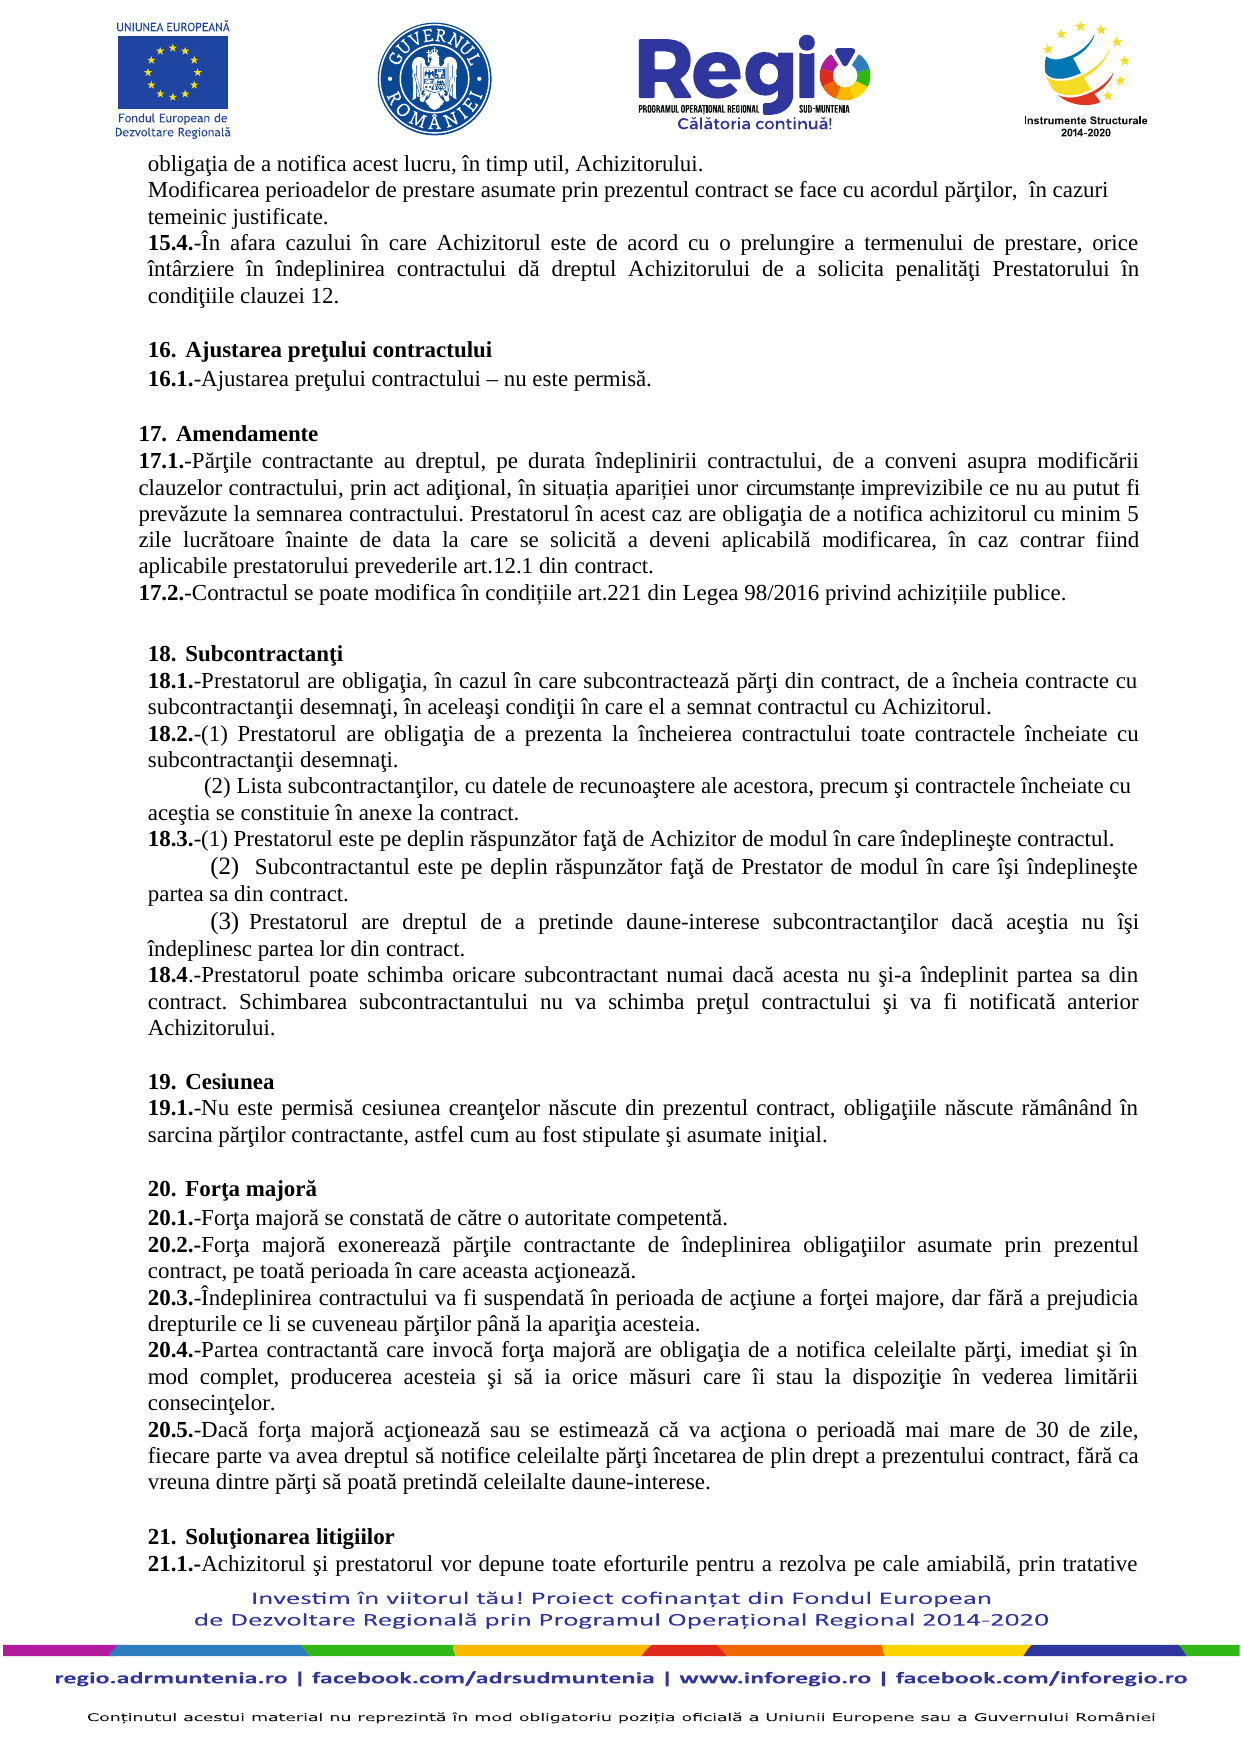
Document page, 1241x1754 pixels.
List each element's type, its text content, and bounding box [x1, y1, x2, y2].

text (2) Lista subcontractanţilor, cu datele de recunoaştere ale acestora, precum şi contractele încheiate cu aceştia se constituie în anexe la contract. [148, 772, 1141, 825]
text 20.1.-Forţa majoră se constată de către o autoritate competentă. [148, 1203, 1153, 1231]
text 16.1.-Ajustarea preţului contractului – nu este permisă. [148, 363, 1153, 392]
text 20.2.-Forţa majoră exonerează părţile contractante de îndeplinirea obligaţiilor asumate prin prezentul contract, pe toată perioada în care aceasta acţionează. [148, 1231, 1140, 1284]
text 18.2.-(1) Prestatorul are obligaţia de a prezenta la încheierea contractului toate contractele încheiate cu subcontractanţii desemnaţi. [148, 719, 1141, 772]
text 18.3.-(1) Prestatorul este pe deplin răspunzător faţă de Achizitor de modul în care îndeplineşte contractul. [148, 825, 1140, 851]
subtitle Ajustarea preţului contractului [148, 335, 1153, 363]
text 18.4.-Prestatorul poate schimba oricare subcontractant numai dacă acesta nu şi-a îndeplinit partea sa din contract. Schimbarea subcontractantului nu va schimba preţul contractului şi va fi notificată anterior Achizitorului. [148, 962, 1141, 1041]
text 20.3.-Îndeplinirea contractului va fi suspendată în perioada de acţiune a forţei majore, dar fără a prejudicia drepturile ce li se cuveneau părţilor până la apariţia acesteia. [148, 1284, 1140, 1337]
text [148, 1550, 1140, 1576]
list Prestatorul are dreptul de a pretinde daune-interese subcontractanţilor dacă aceştia nu îşi îndeplinesc partea lor din contract. [148, 906, 1141, 962]
subtitle Amendamente [138, 419, 1153, 447]
subtitle Subcontractanţi [148, 638, 1153, 667]
subtitle Soluţionarea litigiilor [148, 1522, 1153, 1550]
text 17.1.-Părţile contractante au dreptul, pe durata îndeplinirii contractului, de a conveni asupra modificării clauzelor contractului, prin act adiţional, în situația apariției unor circumstanțe imprevizibile ce nu au putut fi prevăzute la semnarea contractului. Prestatorul în acest caz are obligaţia de a notifica achizitorul cu minim 5 zile lucrătoare înainte de data la care se solicită a deveni aplicabilă modificarea, în caz contrar fiind aplicabile prestatorului prevederile art.12.1 din contract. [138, 447, 1141, 579]
text Modificarea perioadelor de prestare asumate prin prezentul contract se face cu acordul părţilor, în cazuri temeinic justificate. [148, 176, 1116, 229]
text 17.2.-Contractul se poate modifica în condițiile art.221 din Legea 98/2016 privind achizițiile publice. [138, 579, 1153, 605]
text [148, 150, 1153, 176]
subtitle Cesiunea [148, 1068, 1153, 1094]
text 20.5.-Dacă forţa majoră acţionează sau se estimează că va acţiona o perioadă mai mare de 30 de zile, fiecare parte va avea dreptul să notifice celeilalte părţi încetarea de plin drept a prezentului contract, fără ca vreuna dintre părţi să poată pretindă celeilalte daune-interese. [148, 1416, 1140, 1495]
list Subcontractantul este pe deplin răspunzător faţă de Prestator de modul în care îşi îndeplineşte partea sa din contract. [148, 851, 1140, 906]
text 19.1.-Nu este permisă cesiunea creanţelor născute din prezentul contract, obligaţiile născute rămânând în sarcina părţilor contractante, astfel cum au fost stipulate şi asumate iniţial. [148, 1094, 1140, 1147]
text 15.4.-În afara cazului în care Achizitorul este de acord cu o prelungire a termenului de prestare, orice întârziere în îndeplinirea contractului dă dreptul Achizitorului de a solicita penalităţi Prestatorului în condiţiile clauzei 12. [148, 229, 1141, 308]
subtitle Forţa majoră [148, 1174, 1153, 1203]
text 18.1.-Prestatorul are obligaţia, în cazul în care subcontractează părţi din contract, de a încheia contracte cu subcontractanţii desemnaţi, în aceleaşi condiţii în care el a semnat contractul cu Achizitorul. [148, 667, 1140, 719]
text 20.4.-Partea contractantă care invocă forţa majoră are obligaţia de a notifica celeilalte părţi, imediat şi în mod complet, producerea acesteia şi să ia orice măsuri care îi stau la dispoziţie în vederea limitării consecinţelor. [148, 1337, 1141, 1416]
